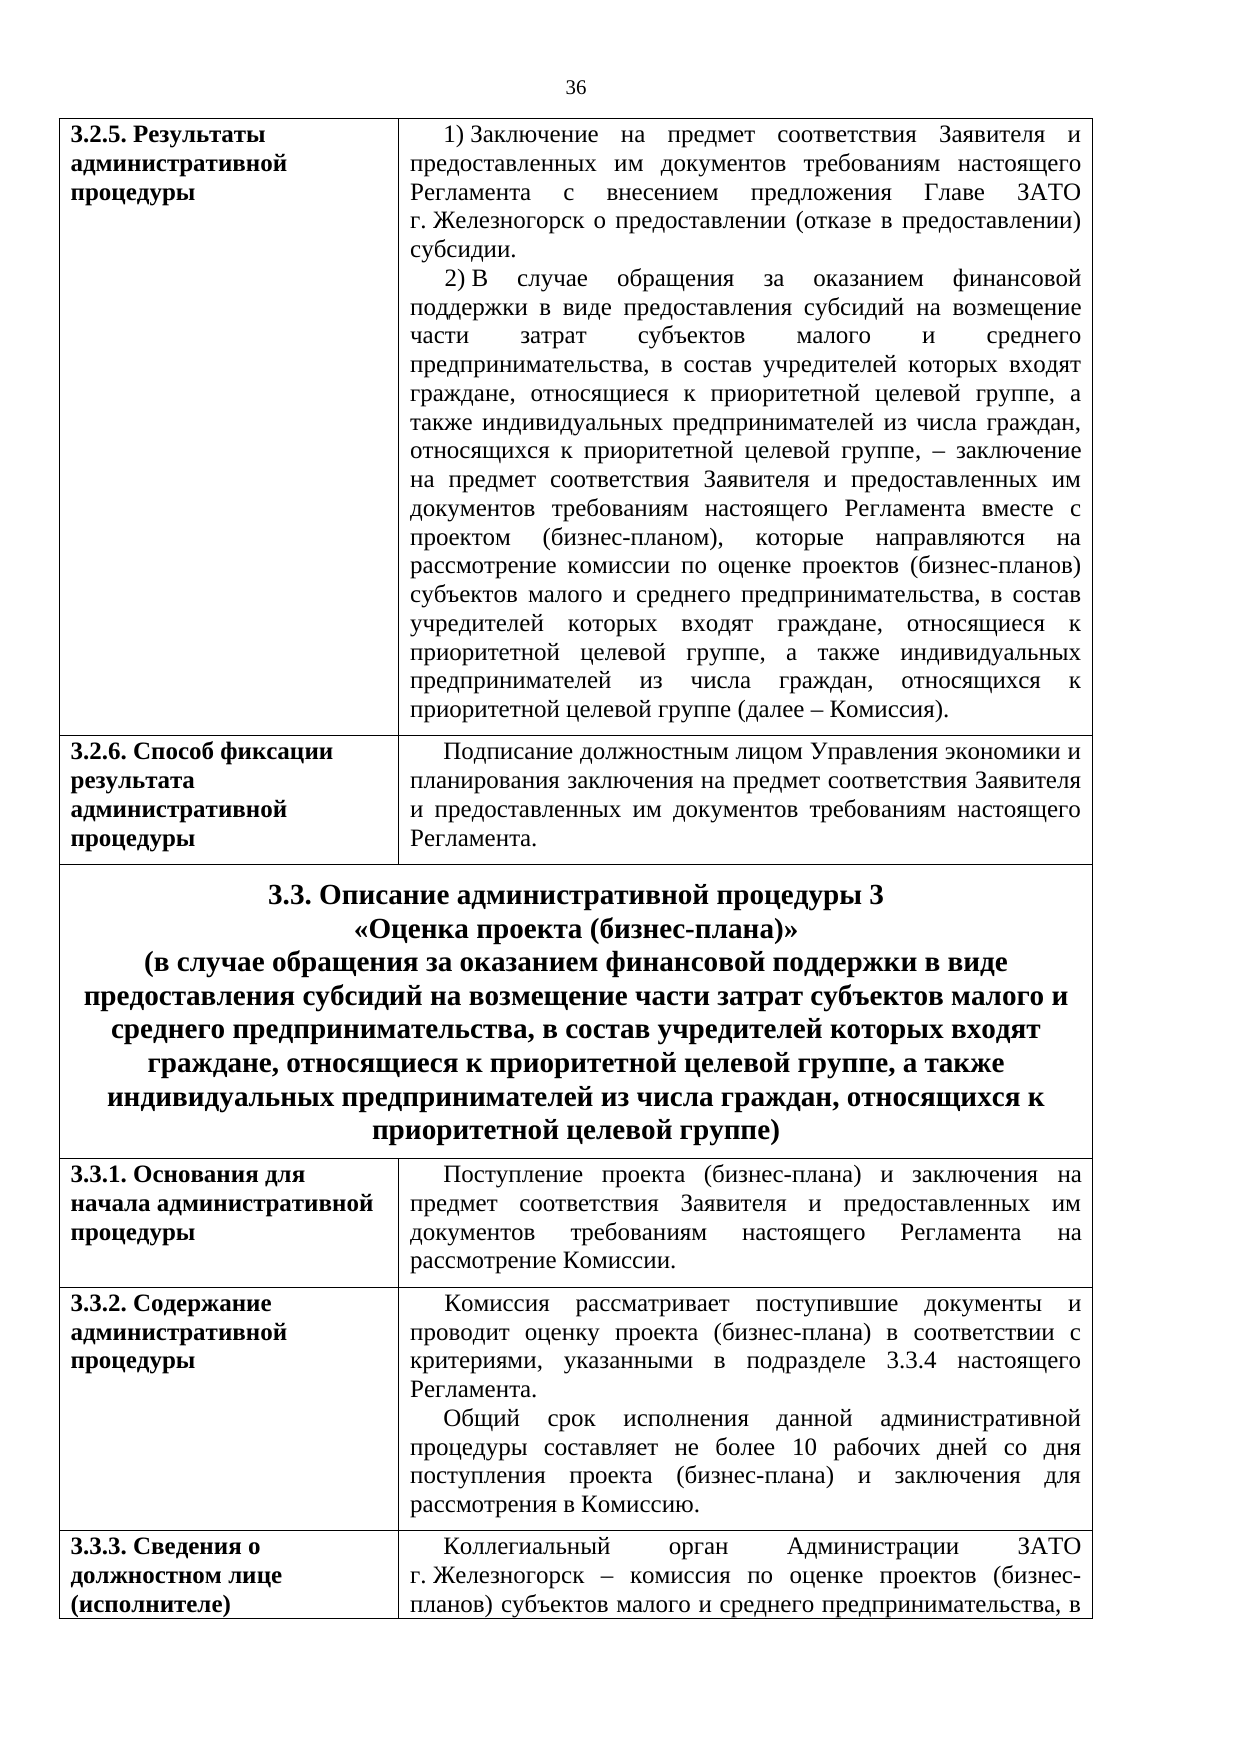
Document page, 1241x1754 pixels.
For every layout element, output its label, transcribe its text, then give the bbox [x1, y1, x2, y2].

table_cell Подписание должностным лицом Управления экономики и планирования заключения на предмет соответствия Заявителя и предоставленных им документов требованиям настоящего Регламента. [399, 736, 1092, 864]
table_cell 3.3.3. Сведения о должностном лице (исполнителе) [60, 1531, 398, 1618]
table_cell 3.2.6. Способ фиксации результата административной процедуры [60, 736, 398, 864]
table_cell Поступление проекта (бизнес-плана) и заключения на предмет соответствия Заявителя и предоставленных им документов требованиям настоящего Регламента на рассмотрение Комиссии. [399, 1159, 1092, 1287]
table_cell 3.3.1. Основания для начала административной процедуры [60, 1159, 398, 1287]
table_cell 1) Заключение на предмет соответствия Заявителя и предоставленных им документов требованиям настоящего Регламента с внесением предложения Главе ЗАТО г. Железногорск о предоставлении (отказе в предоставлении) субсидии. 2) В случае обращения за оказанием финансовой поддержки в виде предоставления субсидий на возмещение части затрат субъектов малого и среднего предпринимательства, в состав учредителей которых входят граждане, относящиеся к приоритетной целевой группе, а также индивидуальных предпринимателей из числа граждан, относящихся к приоритетной целевой группе, – заключение на предмет соответствия Заявителя и предоставленных им документов требованиям настоящего Регламента вместе с проектом (бизнес-планом), которые направляются на рассмотрение комиссии по оценке проектов (бизнес-планов) субъектов малого и среднего предпринимательства, в состав учредителей которых входят граждане, относящиеся к приоритетной целевой группе, а также индивидуальных предпринимателей из числа граждан, относящихся к приоритетной целевой группе (далее – Комиссия). [399, 119, 1092, 735]
table_cell 3.3.2. Содержание административной процедуры [60, 1288, 398, 1530]
table_cell Комиссия рассматривает поступившие документы и проводит оценку проекта (бизнес-плана) в соответствии с критериями, указанными в подразделе 3.3.4 настоящего Регламента. Общий срок исполнения данной административной процедуры составляет не более 10 рабочих дней со дня поступления проекта (бизнес-плана) и заключения для рассмотрения в Комиссию. [399, 1288, 1092, 1530]
table_cell 3.3. Описание административной процедуры 3 «Оценка проекта (бизнес-плана)» (в случае обращения за оказанием финансовой поддержки в виде предоставления субсидий на возмещение части затрат субъектов малого и среднего предпринимательства, в состав учредителей которых входят граждане, относящиеся к приоритетной целевой группе, а также индивидуальных предпринимателей из числа граждан, относящихся к приоритетной целевой группе) [60, 865, 1092, 1158]
table_cell 3.2.5. Результаты административной процедуры [60, 119, 398, 735]
